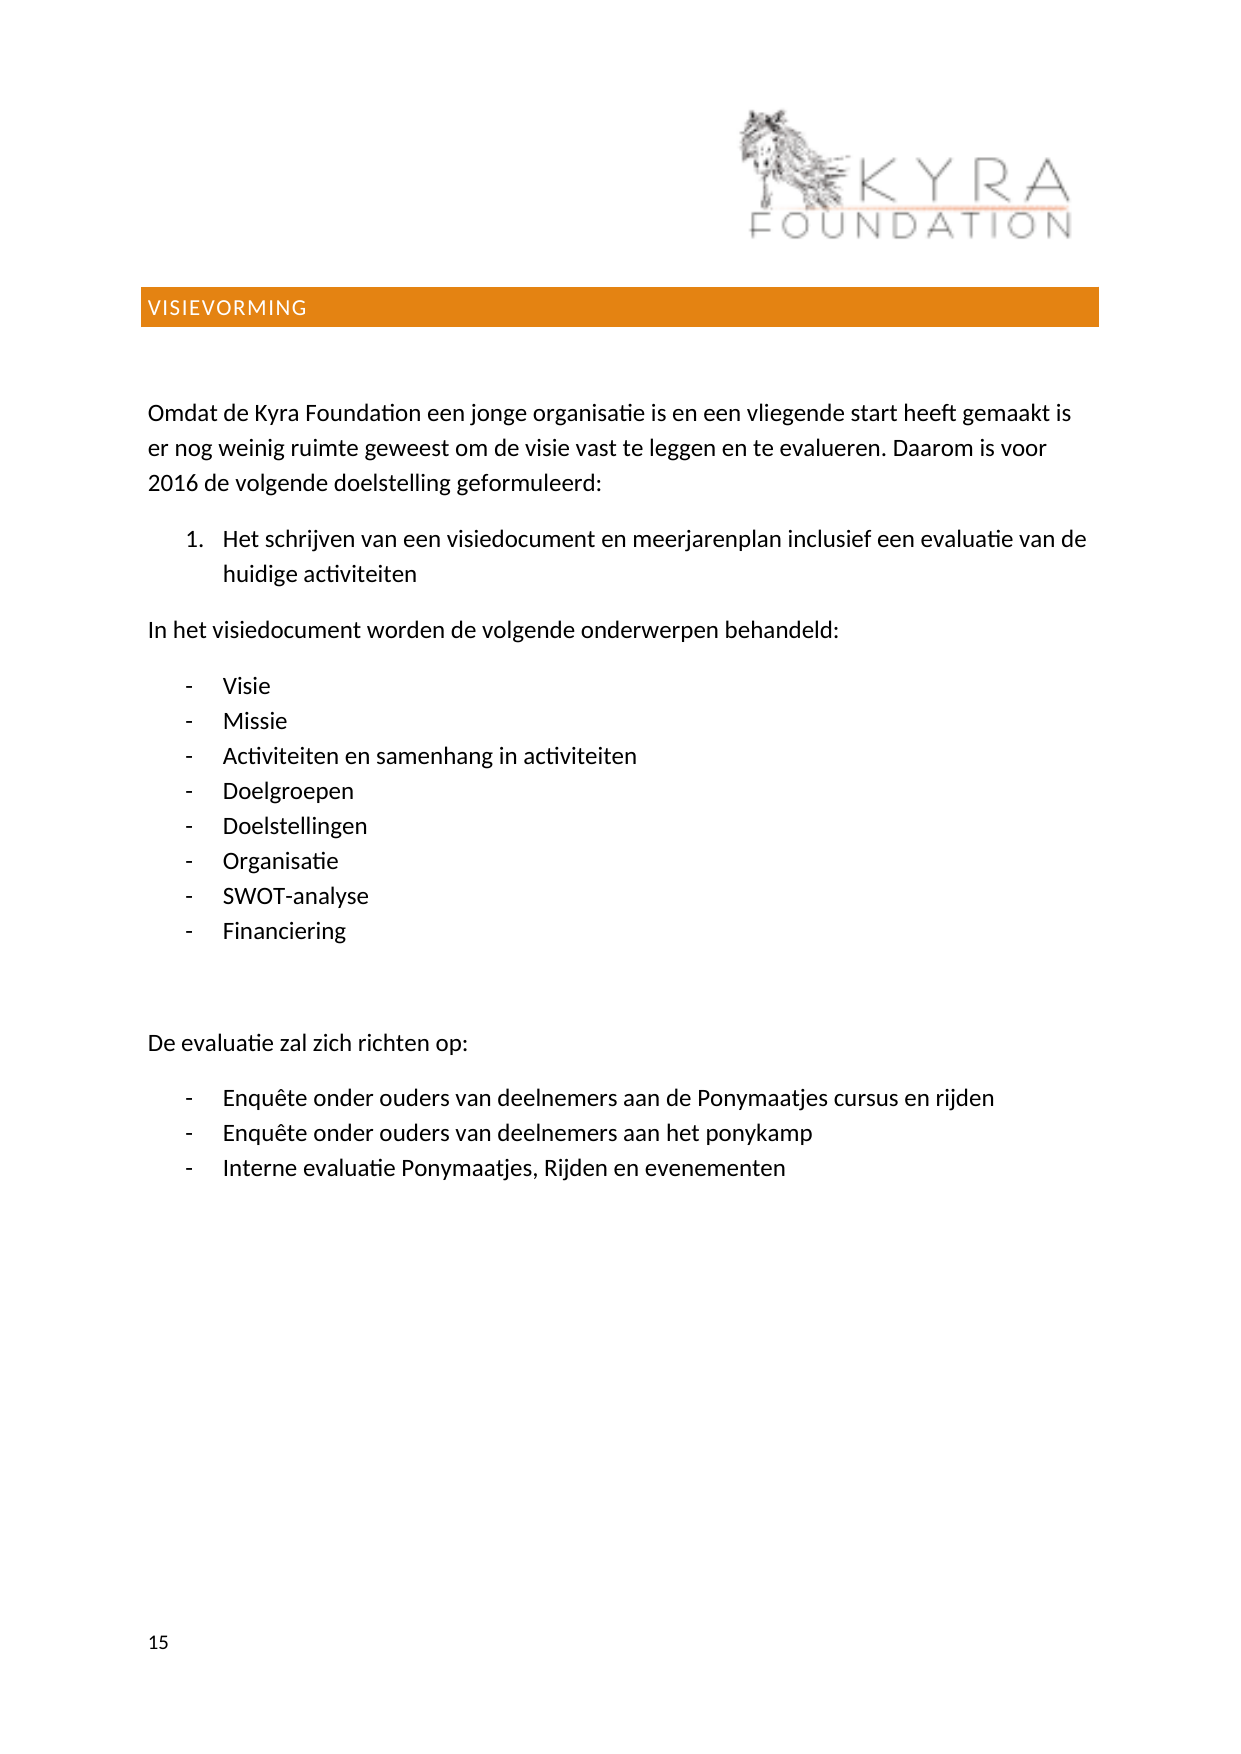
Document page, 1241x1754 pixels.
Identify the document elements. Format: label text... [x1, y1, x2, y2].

list Interne evaluatie Ponymaatjes, Rijden en evenementen [185, 1153, 1093, 1183]
list Visie [185, 670, 1093, 701]
list Enquête onder ouders van deelnemers aan de Ponymaatjes cursus en rijden [185, 1083, 1093, 1113]
list Organisatie [185, 845, 1093, 876]
list Financiering [185, 915, 1093, 946]
list Missie [185, 705, 1093, 736]
text In het visiedocument worden de volgende onderwerpen behandeld: [148, 614, 1093, 645]
subtitle Visievorming [148, 293, 1093, 321]
list Doelstellingen [185, 810, 1093, 841]
list Activiteiten en samenhang in activiteiten [185, 740, 1093, 771]
list SWOT-analyse [185, 880, 1093, 911]
list Doelgroepen [185, 775, 1093, 806]
list Het schrijven van een visiedocument en meerjarenplan inclusief een evaluatie van de huidige activiteiten [185, 523, 1093, 589]
text De evaluatie zal zich richten op: [148, 1027, 1093, 1057]
list Enquête onder ouders van deelnemers aan het ponykamp [185, 1118, 1093, 1148]
text Omdat de Kyra Foundation een jonge organisatie is en een vliegende start heeft gemaakt is er nog weinig ruimte geweest om de visie vast te leggen en te evalueren. Daarom is voor 2016 de volgende doelstelling geformuleerd: [148, 398, 1093, 498]
